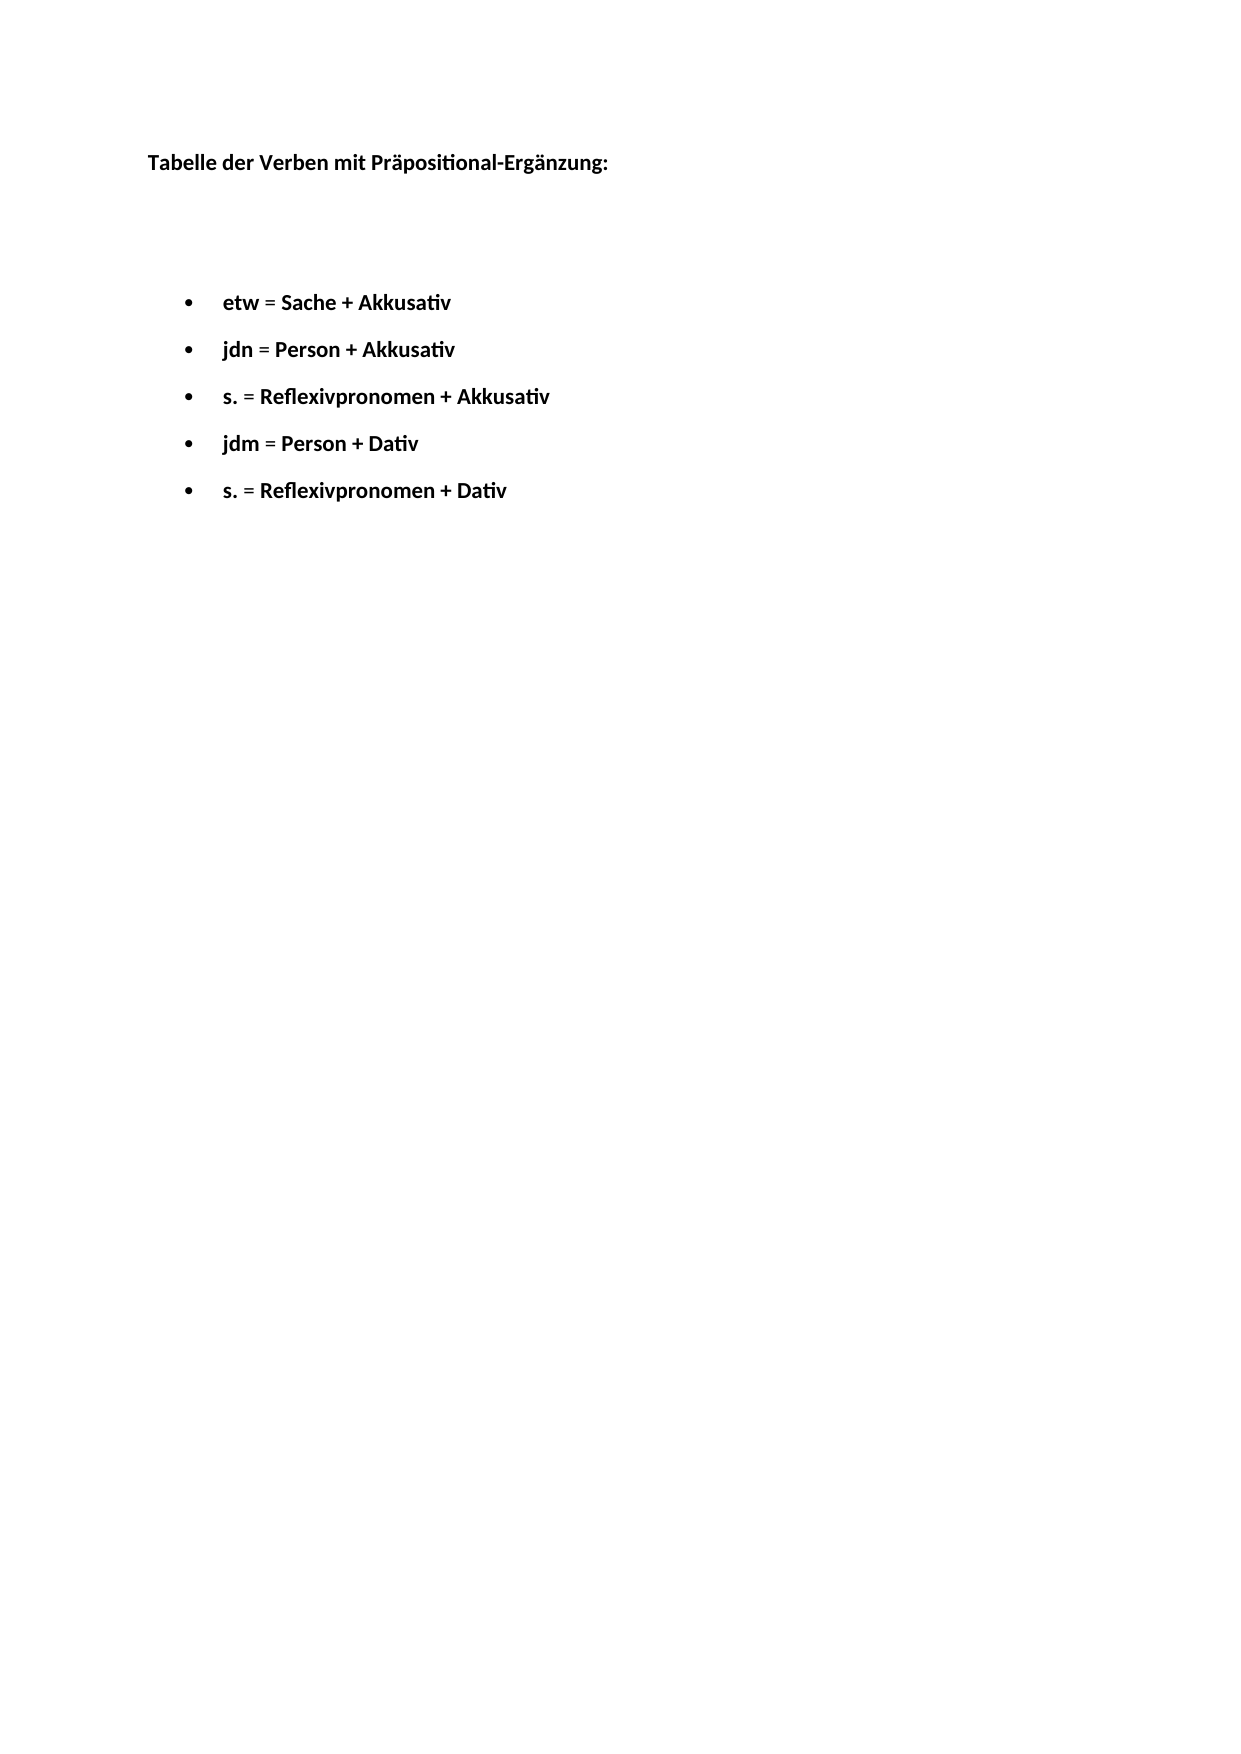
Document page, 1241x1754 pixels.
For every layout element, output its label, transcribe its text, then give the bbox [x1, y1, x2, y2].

list s. = Reflexivpronomen + Akkusativ [185, 382, 1093, 410]
list etw = Sache + Akkusativ [185, 288, 1093, 316]
list jdn = Person + Akkusativ [185, 335, 1093, 363]
text Tabelle der Verben mit Präpositional-Ergänzung: [148, 148, 1093, 176]
list jdm = Person + Dativ [185, 429, 1093, 457]
list s. = Reflexivpronomen + Dativ [185, 476, 1093, 504]
